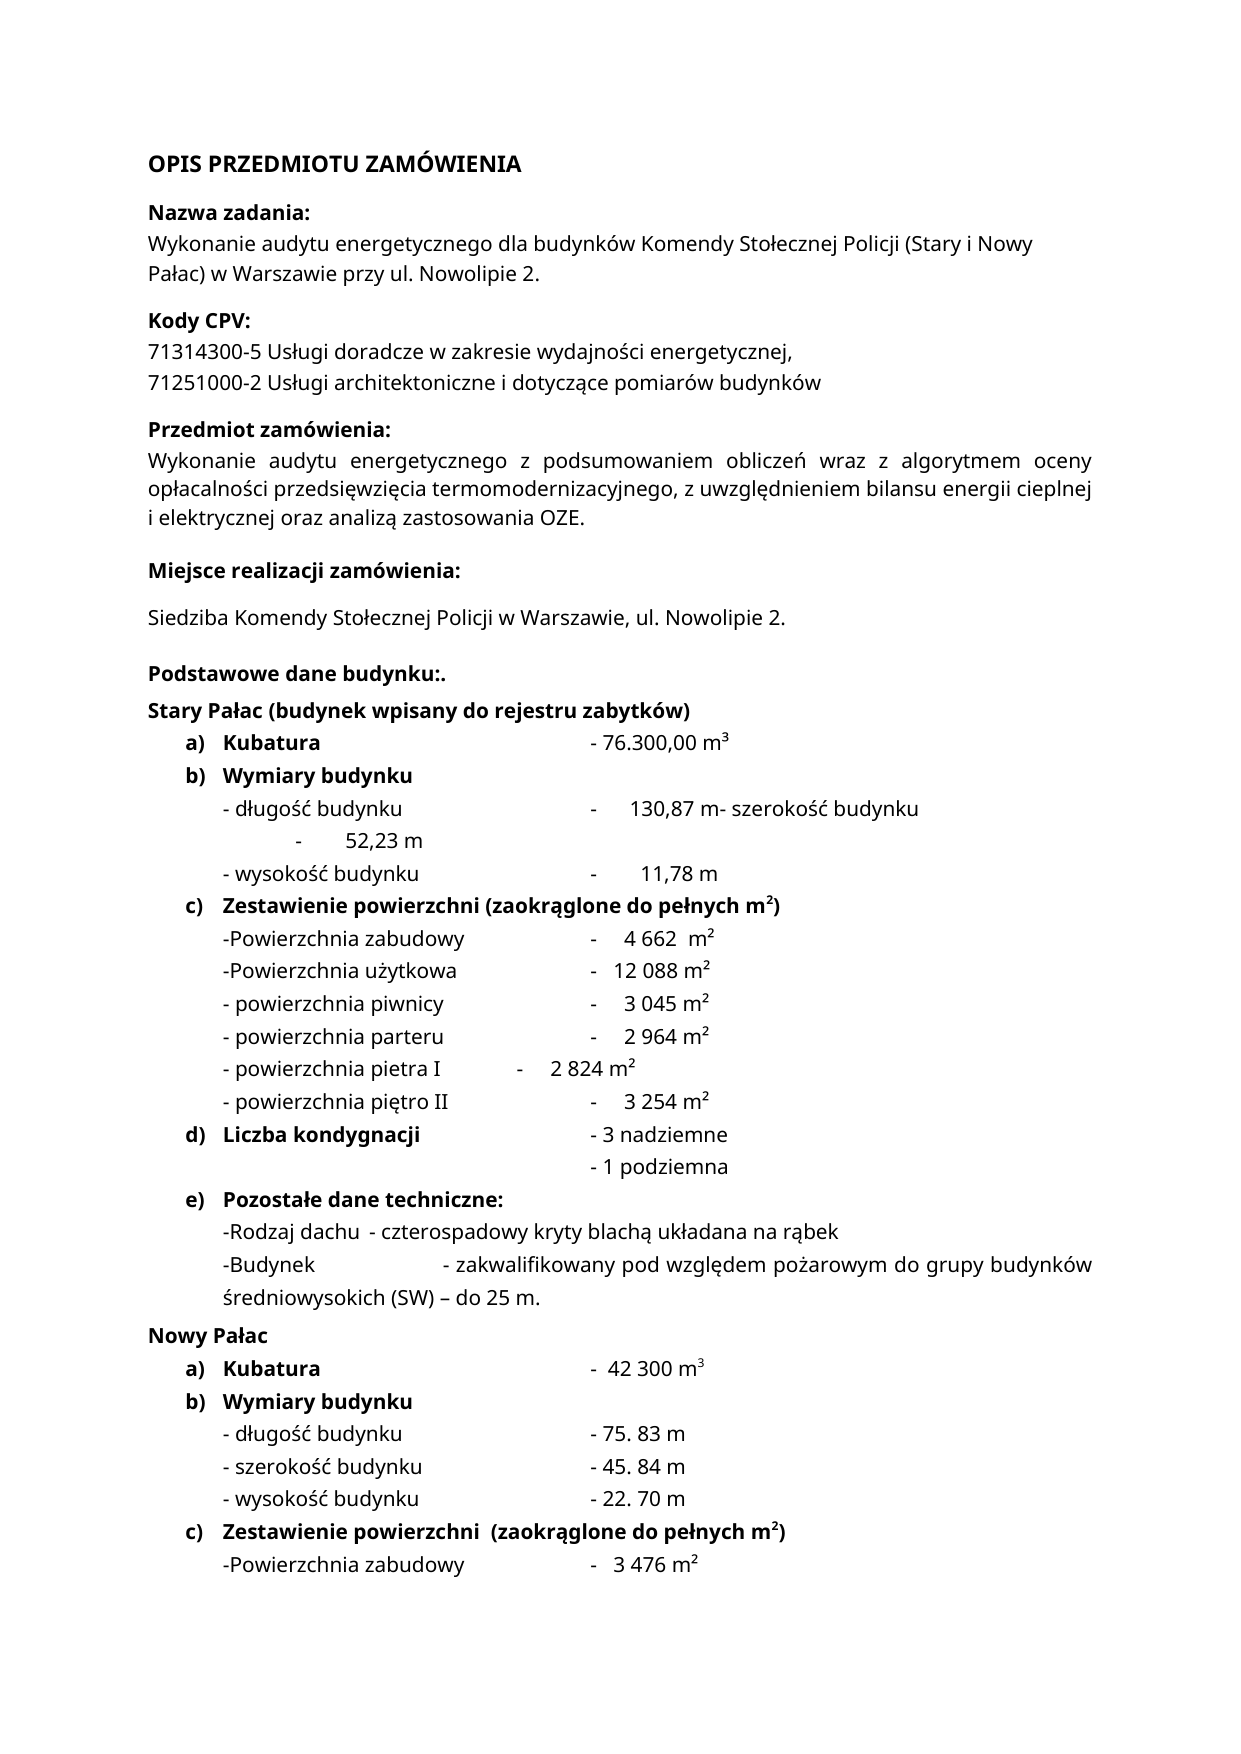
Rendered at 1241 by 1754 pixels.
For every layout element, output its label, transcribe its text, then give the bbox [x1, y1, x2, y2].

list Zestawienie powierzchni (zaokrąglone do pełnych m2) [185, 891, 1093, 920]
text Kody CPV: [148, 307, 1093, 335]
text Podstawowe dane budynku:. [148, 659, 1093, 687]
list Liczba kondygnacji - 3 nadziemne [185, 1120, 1093, 1148]
list - długość budynku - 75. 83 m [223, 1419, 1093, 1448]
list - powierzchnia pietra I - 2 824 m² [223, 1054, 1093, 1083]
subtitle Stary Pałac (budynek wpisany do rejestru zabytków) [148, 696, 1093, 724]
list -Powierzchnia zabudowy - 4 662 m² [223, 924, 1093, 952]
list -Rodzaj dachu - czterospadowy kryty blachą układana na rąbek [223, 1217, 1093, 1246]
list - szerokość budynku - 45. 84 m [223, 1452, 1093, 1480]
list - długość budynku - 130,87 m- szerokość budynku - 52,23 m [223, 794, 1093, 855]
list -Budynek - zakwalifikowany pod względem pożarowym do grupy budynków średniowysokich (SW) – do 25 m. [223, 1250, 1093, 1311]
text Siedziba Komendy Stołecznej Policji w Warszawie, ul. Nowolipie 2. [148, 603, 1093, 632]
text Nazwa zadania: [148, 198, 1093, 226]
list Kubatura - 42 300 m3 [185, 1354, 1093, 1383]
list - wysokość budynku - 11,78 m [223, 859, 1093, 887]
list Wymiary budynku [185, 1387, 1093, 1415]
list Zestawienie powierzchni (zaokrąglone do pełnych m2) [185, 1517, 1093, 1546]
list Pozostałe dane techniczne: [185, 1185, 1093, 1213]
list - powierzchnia piwnicy - 3 045 m² [223, 989, 1093, 1018]
text 71314300-5 Usługi doradcze w zakresie wydajności energetycznej, 71251000-2 Usługi architektoniczne i dotyczące pomiarów budynków [148, 337, 1093, 396]
text OPIS PRZEDMIOTU ZAMÓWIENIA [148, 148, 1093, 179]
list - powierzchnia parteru - 2 964 m² [223, 1022, 1093, 1050]
text Miejsce realizacji zamówienia: [148, 556, 1093, 584]
list Kubatura - 76.300,00 m³ [185, 728, 1093, 757]
list -Powierzchnia zabudowy - 3 476 m² [223, 1550, 1093, 1578]
text Wykonanie audytu energetycznego z podsumowaniem obliczeń wraz z algorytmem oceny opłacalności przedsięwzięcia termomodernizacyjnego, z uwzględnieniem bilansu energii cieplnej i elektrycznej oraz analizą zastosowania OZE. [148, 446, 1093, 531]
list - powierzchnia piętro II - 3 254 m² [223, 1087, 1093, 1116]
list - 1 podziemna [590, 1152, 1093, 1181]
list Wymiary budynku [185, 761, 1093, 789]
subtitle Nowy Pałac [148, 1322, 1093, 1350]
text Przedmiot zamówienia: [148, 415, 1093, 443]
list -Powierzchnia użytkowa - 12 088 m² [223, 957, 1093, 985]
list - wysokość budynku - 22. 70 m [223, 1484, 1093, 1513]
text Wykonanie audytu energetycznego dla budynków Komendy Stołecznej Policji (Stary i Nowy Pałac) w Warszawie przy ul. Nowolipie 2. [148, 229, 1093, 288]
